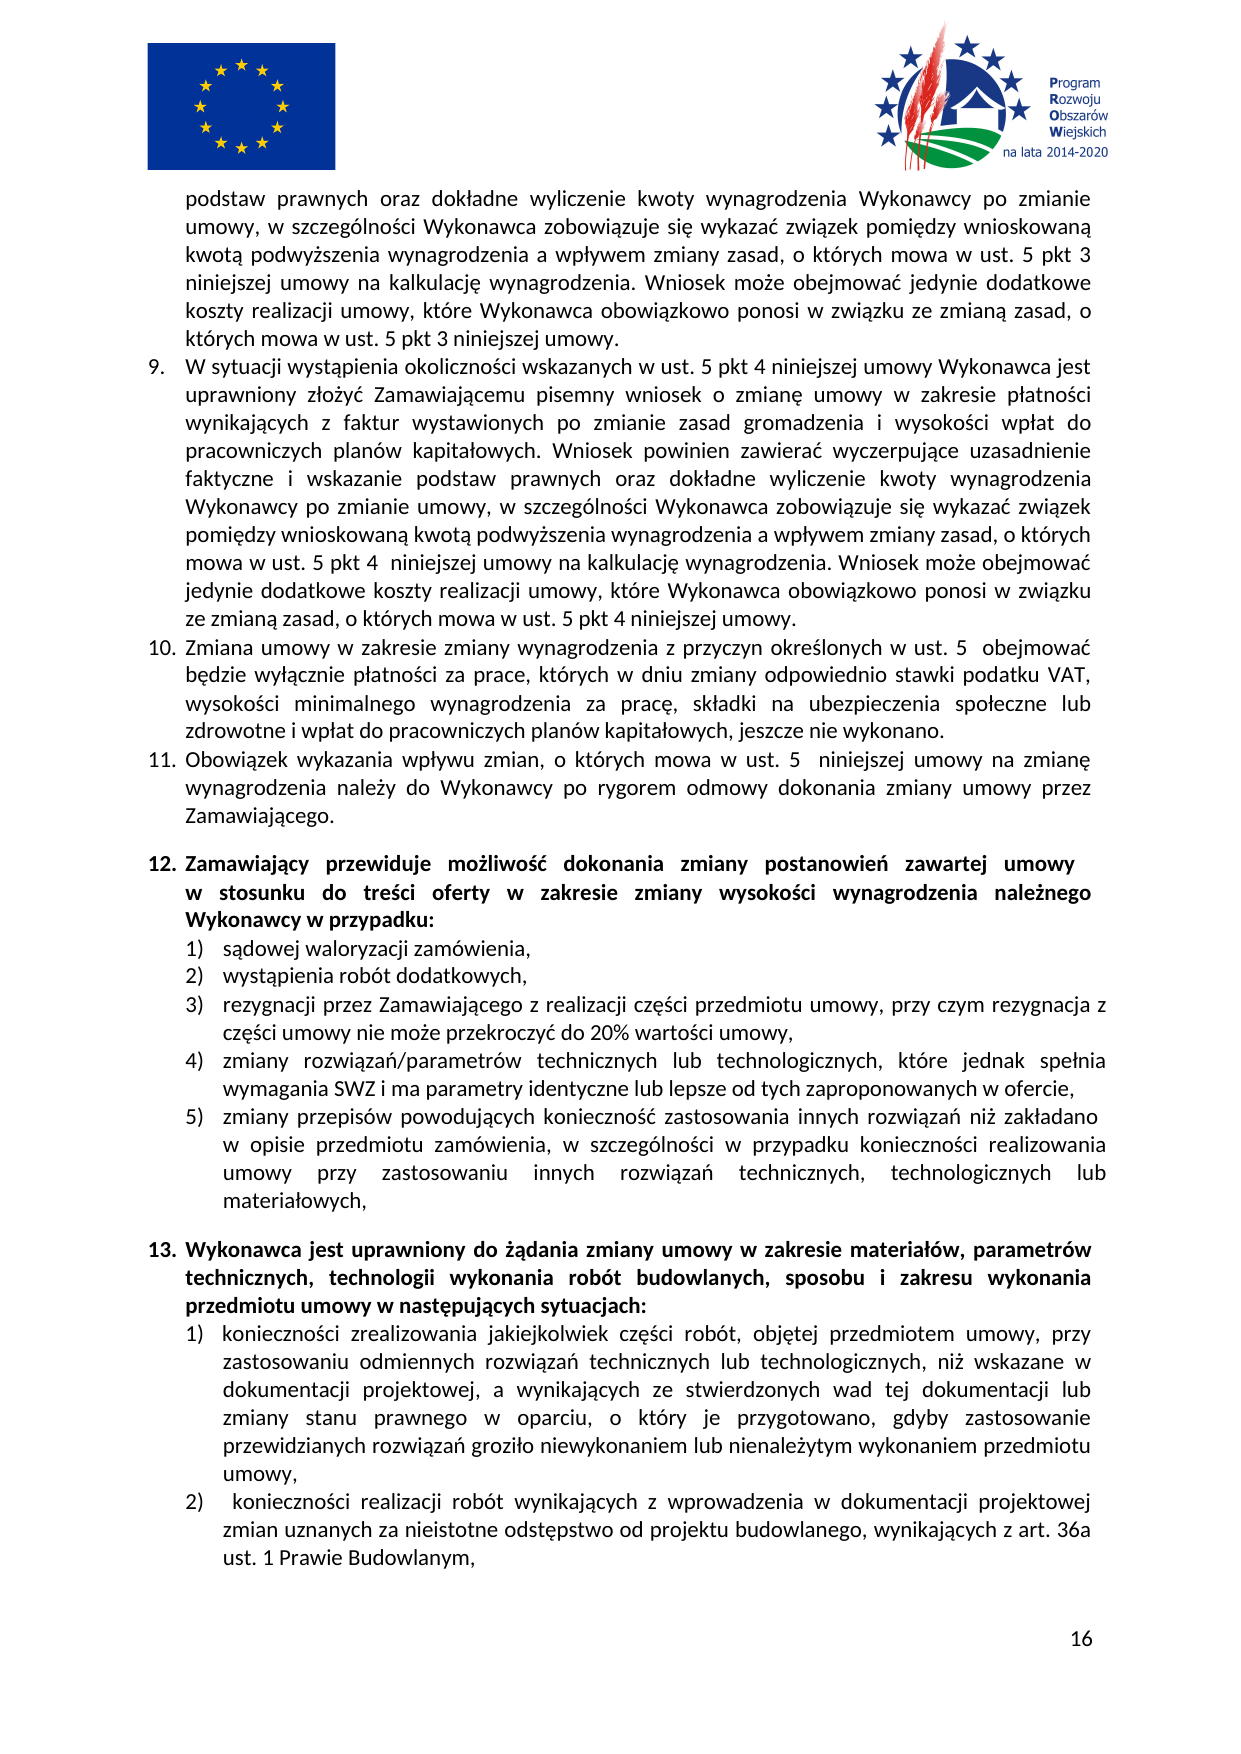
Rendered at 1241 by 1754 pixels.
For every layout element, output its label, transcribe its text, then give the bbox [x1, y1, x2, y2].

list zmiany rozwiązań/parametrów technicznych lub technologicznych, które jednak spełnia wymagania SWZ i ma parametry identyczne lub lepsze od tych zaproponowanych w ofercie, [185, 1046, 1108, 1102]
list Zmiana umowy w zakresie zmiany wynagrodzenia z przyczyn określonych w ust. 5 obejmować będzie wyłącznie płatności za prace, których w dniu zmiany odpowiednio stawki podatku VAT, wysokości minimalnego wynagrodzenia za pracę, składki na ubezpieczenia społeczne lub zdrowotne i wpłat do pracowniczych planów kapitałowych, jeszcze nie wykonano. [148, 633, 1093, 745]
list wystąpienia robót dodatkowych, [185, 962, 1108, 990]
list rezygnacji przez Zamawiającego z realizacji części przedmiotu umowy, przy czym rezygnacja z części umowy nie może przekroczyć do 20% wartości umowy, [185, 990, 1108, 1046]
list sądowej waloryzacji zamówienia, [185, 934, 1108, 962]
list konieczności zrealizowania jakiejkolwiek części robót, objętej przedmiotem umowy, przy zastosowaniu odmiennych rozwiązań technicznych lub technologicznych, niż wskazane w dokumentacji projektowej, a wynikających ze stwierdzonych wad tej dokumentacji lub zmiany stanu prawnego w oparciu, o który je przygotowano, gdyby zastosowanie przewidzianych rozwiązań groziło niewykonaniem lub nienależytym wykonaniem przedmiotu umowy, [185, 1319, 1093, 1487]
list Wykonawca jest uprawniony do żądania zmiany umowy w zakresie materiałów, parametrów technicznych, technologii wykonania robót budowlanych, sposobu i zakresu wykonania przedmiotu umowy w następujących sytuacjach: [148, 1235, 1093, 1319]
list konieczności realizacji robót wynikających z wprowadzenia w dokumentacji projektowej zmian uznanych za nieistotne odstępstwo od projektu budowlanego, wynikających z art. 36a ust. 1 Prawie Budowlanym, [185, 1487, 1093, 1571]
list zmiany przepisów powodujących konieczność zastosowania innych rozwiązań niż zakładano w opisie przedmiotu zamówienia, w szczególności w przypadku konieczności realizowania umowy przy zastosowaniu innych rozwiązań technicznych, technologicznych lub materiałowych, [185, 1102, 1108, 1214]
picture [147, 43, 336, 170]
list Zamawiający przewiduje możliwość dokonania zmiany postanowień zawartej umowy w stosunku do treści oferty w zakresie zmiany wysokości wynagrodzenia należnego Wykonawcy w przypadku: [148, 849, 1093, 934]
picture [864, 12, 1127, 185]
list W sytuacji wystąpienia okoliczności wskazanych w ust. 5 pkt 4 niniejszej umowy Wykonawca jest uprawniony złożyć Zamawiającemu pisemny wniosek o zmianę umowy w zakresie płatności wynikających z faktur wystawionych po zmianie zasad gromadzenia i wysokości wpłat do pracowniczych planów kapitałowych. Wniosek powinien zawierać wyczerpujące uzasadnienie faktyczne i wskazanie podstaw prawnych oraz dokładne wyliczenie kwoty wynagrodzenia Wykonawcy po zmianie umowy, w szczególności Wykonawca zobowiązuje się wykazać związek pomiędzy wnioskowaną kwotą podwyższenia wynagrodzenia a wpływem zmiany zasad, o których mowa w ust. 5 pkt 4 niniejszej umowy na kalkulację wynagrodzenia. Wniosek może obejmować jedynie dodatkowe koszty realizacji umowy, które Wykonawca obowiązkowo ponosi w związku ze zmianą zasad, o których mowa w ust. 5 pkt 4 niniejszej umowy. [148, 352, 1093, 633]
list Obowiązek wykazania wpływu zmian, o których mowa w ust. 5 niniejszej umowy na zmianę wynagrodzenia należy do Wykonawcy po rygorem odmowy dokonania zmiany umowy przez Zamawiającego. [148, 745, 1093, 829]
